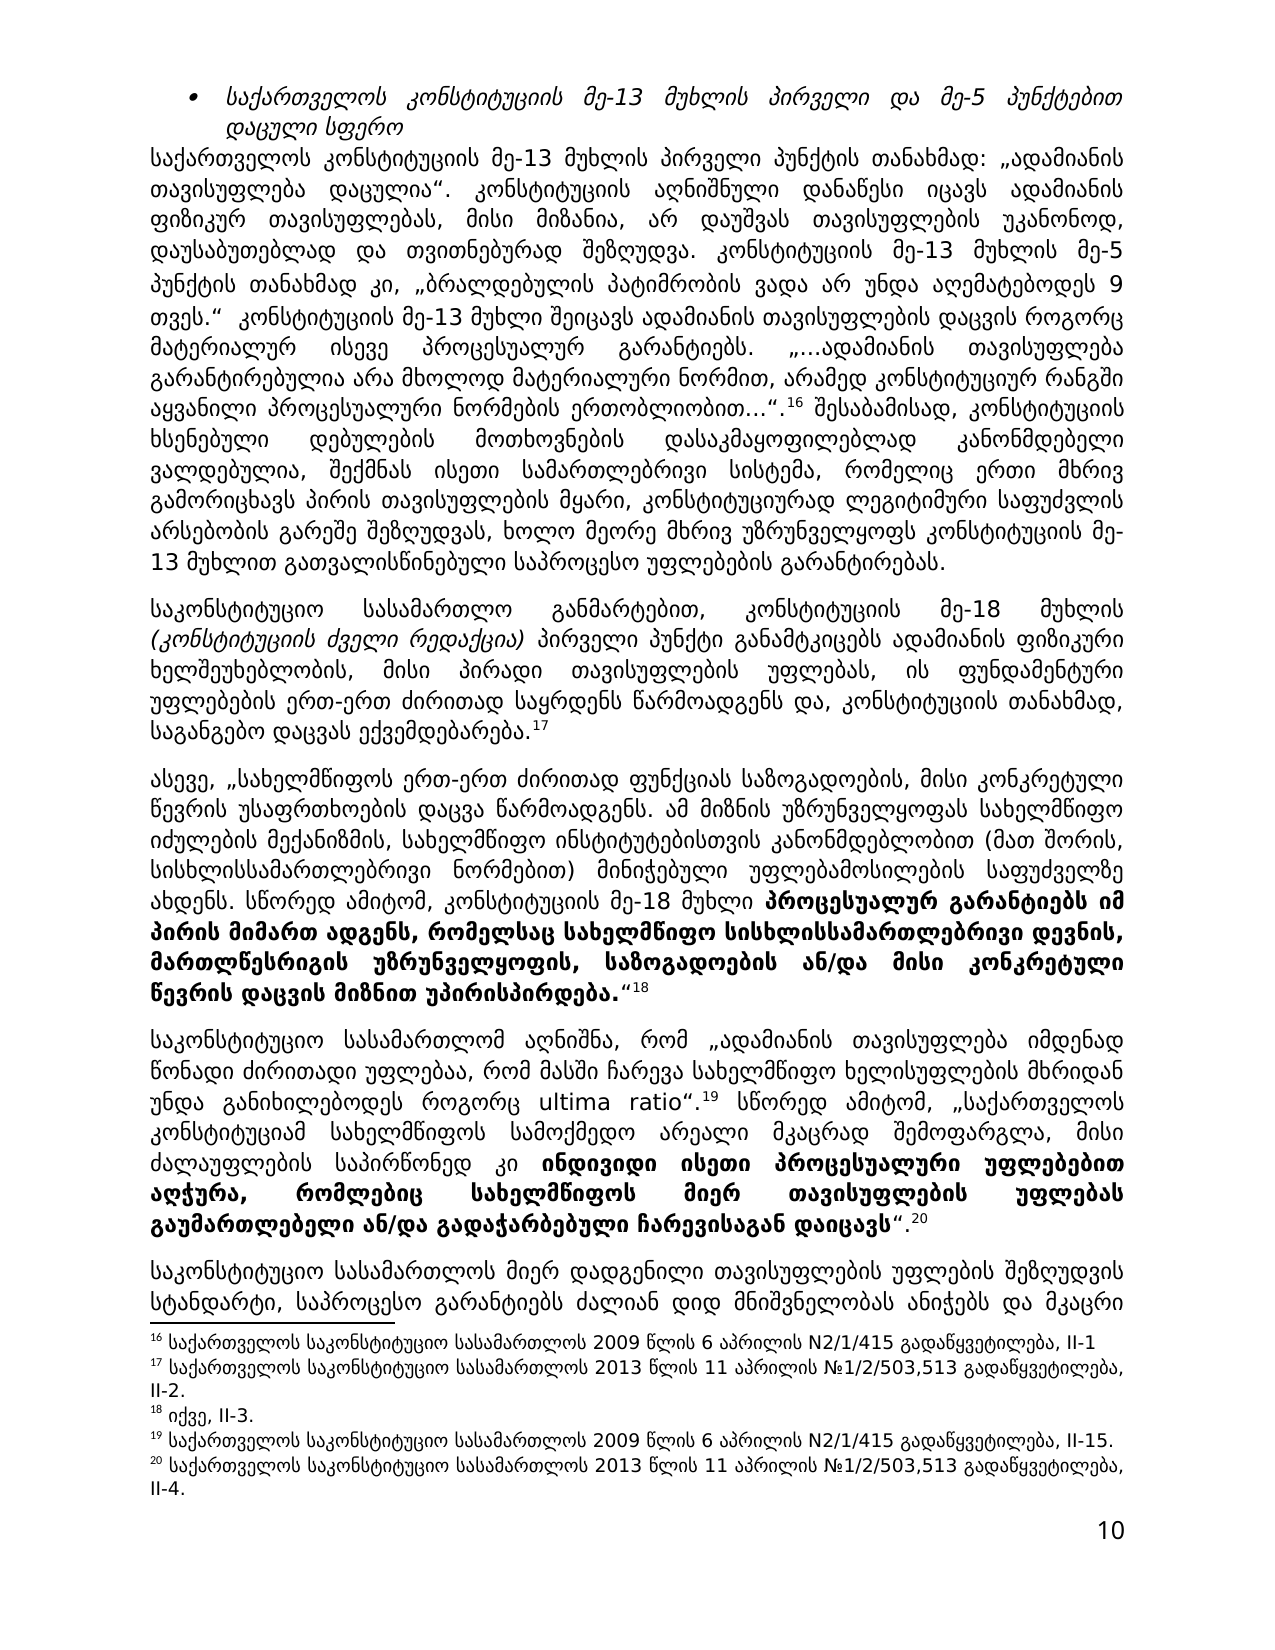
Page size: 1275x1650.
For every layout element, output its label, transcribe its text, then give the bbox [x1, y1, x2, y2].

text საქართველოს კონსტიტუციის მე-13 მუხლის პირველი პუნქტის თანახმად: „ადამიანის თავისუფლება დაცულია“. კონსტიტუციის აღნიშნული დანაწესი იცავს ადამიანის ფიზიკურ თავისუფლებას, მისი მიზანია, არ დაუშვას თავისუფლების უკანონოდ, დაუსაბუთებლად და თვითნებურად შეზღუდვა. კონსტიტუციის მე-13 მუხლის მე-5 პუნქტის თანახმად კი, „ბრალდებულის პატიმრობის ვადა არ უნდა აღემატებოდეს 9 თვეს.“ კონსტიტუციის მე-13 მუხლი შეიცავს ადამიანის თავისუფლების დაცვის როგორც მატერიალურ ისევე პროცესუალურ გარანტიებს. „...ადამიანის თავისუფლება გარანტირებულია არა მხოლოდ მატერიალური ნორმით, არამედ კონსტიტუციურ რანგში აყვანილი პროცესუალური ნორმების ერთობლიობით...“. შესაბამისად, კონსტიტუციის ხსენებული დებულების მოთხოვნების დასაკმაყოფილებლად კანონმდებელი ვალდებულია, შექმნას ისეთი სამართლებრივი სისტემა, რომელიც ერთი მხრივ გამორიცხავს პირის თავისუფლების მყარი, კონსტიტუციურად ლეგიტიმური საფუძვლის არსებობის გარეშე შეზღუდვას, ხოლო მეორე მხრივ უზრუნველყოფს კონსტიტუციის მე-13 მუხლით გათვალისწინებული საპროცესო უფლებების გარანტირებას. [150, 145, 1125, 575]
text საკონსტიტუციო სასამართლო განმარტებით, კონსტიტუციის მე-18 მუხლის (კონსტიტუციის ძველი რედაქცია) პირველი პუნქტი განამტკიცებს ადამიანის ფიზიკური ხელშეუხებლობის, მისი პირადი თავისუფლების უფლებას, ის ფუნდამენტური უფლებების ერთ-ერთ ძირითად საყრდენს წარმოადგენს და, კონსტიტუციის თანახმად, საგანგებო დაცვას ექვემდებარება. [150, 596, 1125, 745]
text საკონსტიტუციო სასამართლომ აღნიშნა, რომ „ადამიანის თავისუფლება იმდენად წონადი ძირითადი უფლებაა, რომ მასში ჩარევა სახელმწიფო ხელისუფლების მხრიდან უნდა განიხილებოდეს როგორც ultima ratio“. სწორედ ამიტომ, „საქართველოს კონსტიტუციამ სახელმწიფოს სამოქმედო არეალი მკაცრად შემოფარგლა, მისი ძალაუფლების საპირწონედ კი ინდივიდი ისეთი პროცესუალური უფლებებით აღჭურა, რომლებიც სახელმწიფოს მიერ თავისუფლების უფლებას გაუმართლებელი ან/და გადაჭარბებული ჩარევისაგან დაიცავს“. [150, 1027, 1125, 1238]
text ასევე, „სახელმწიფოს ერთ-ერთ ძირითად ფუნქციას საზოგადოების, მისი კონკრეტული წევრის უსაფრთხოების დაცვა წარმოადგენს. ამ მიზნის უზრუნველყოფას სახელმწიფო იძულების მექანიზმის, სახელმწიფო ინსტიტუტებისთვის კანონმდებლობით (მათ შორის, სისხლისსამართლებრივი ნორმებით) მინიჭებული უფლებამოსილების საფუძველზე ახდენს. სწორედ ამიტომ, კონსტიტუციის მე-18 მუხლი პროცესუალურ გარანტიებს იმ პირის მიმართ ადგენს, რომელსაც სახელმწიფო სისხლისსამართლებრივი დევნის, მართლწესრიგის უზრუნველყოფის, საზოგადოების ან/და მისი კონკრეტული წევრის დაცვის მიზნით უპირისპირდება.“ [150, 766, 1125, 1007]
list საქართველოს კონსტიტუციის მე-13 მუხლის პირველი და მე-5 პუნქტებით დაცული სფერო [187, 84, 1125, 141]
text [150, 1258, 1125, 1316]
